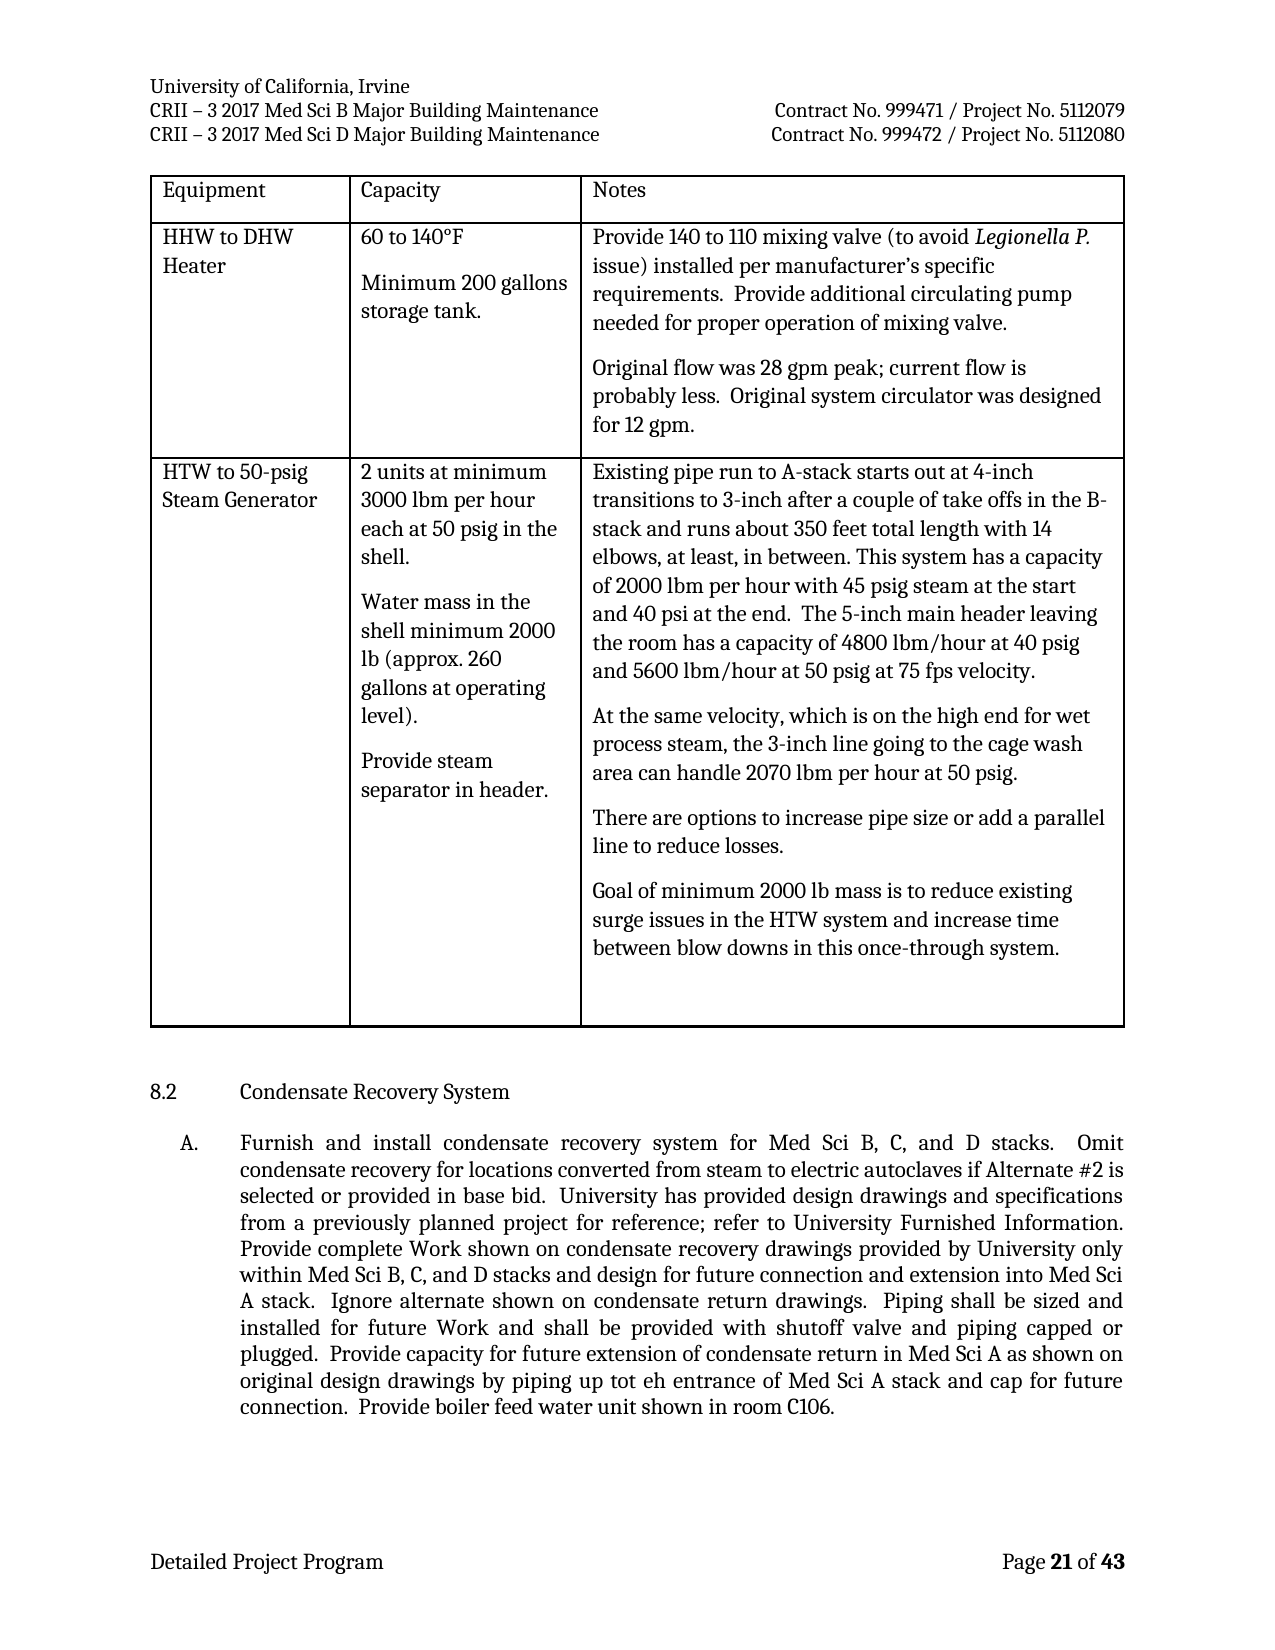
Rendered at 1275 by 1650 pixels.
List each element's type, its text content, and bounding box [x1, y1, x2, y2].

table_header Notes [582, 177, 1123, 222]
table_cell 60 to 140°F Minimum 200 gallons storage tank. [351, 224, 580, 457]
table_cell Provide 140 to 110 mixing valve (to avoid Legionella P. issue) installed per manufacturer’s specific requirements. Provide additional circulating pump needed for proper operation of mixing valve. Original flow was 28 gpm peak; current flow is probably less. Original system circulator was designed for 12 gpm. [582, 224, 1123, 457]
text Condensate Recovery System [150, 1079, 1125, 1105]
table_header Capacity [351, 177, 580, 222]
text Furnish and install condensate recovery system for Med Sci B, C, and D stacks. Omit condensate recovery for locations converted from steam to electric autoclaves if Alternate #2 is selected or provided in base bid. University has provided design drawings and specifications from a previously planned project for reference; refer to University Furnished Information. Provide complete Work shown on condensate recovery drawings provided by University only within Med Sci B, C, and D stacks and design for future connection and extension into Med Sci A stack. Ignore alternate shown on condensate return drawings. Piping shall be sized and installed for future Work and shall be provided with shutoff valve and piping capped or plugged. Provide capacity for future extension of condensate return in Med Sci A as shown on original design drawings by piping up tot eh entrance of Med Sci A stack and cap for future connection. Provide boiler feed water unit shown in room C106. [180, 1130, 1125, 1420]
table_cell Existing pipe run to A-stack starts out at 4-inch transitions to 3-inch after a couple of take offs in the B-stack and runs about 350 feet total length with 14 elbows, at least, in between. This system has a capacity of 2000 lbm per hour with 45 psig steam at the start and 40 psi at the end. The 5-inch main header leaving the room has a capacity of 4800 lbm/hour at 40 psig and 5600 lbm/hour at 50 psig at 75 fps velocity. At the same velocity, which is on the high end for wet process steam, the 3-inch line going to the cage wash area can handle 2070 lbm per hour at 50 psig. There are options to increase pipe size or add a parallel line to reduce losses. Goal of minimum 2000 lb mass is to reduce existing surge issues in the HTW system and increase time between blow downs in this once-through system. [582, 459, 1123, 1025]
table_cell HHW to DHW Heater [152, 224, 349, 457]
table_cell 2 units at minimum 3000 lbm per hour each at 50 psig in the shell. Water mass in the shell minimum 2000 lb (approx. 260 gallons at operating level). Provide steam separator in header. [351, 459, 580, 1025]
table_header Equipment [152, 177, 349, 222]
table_cell HTW to 50-psig Steam Generator [152, 459, 349, 1025]
